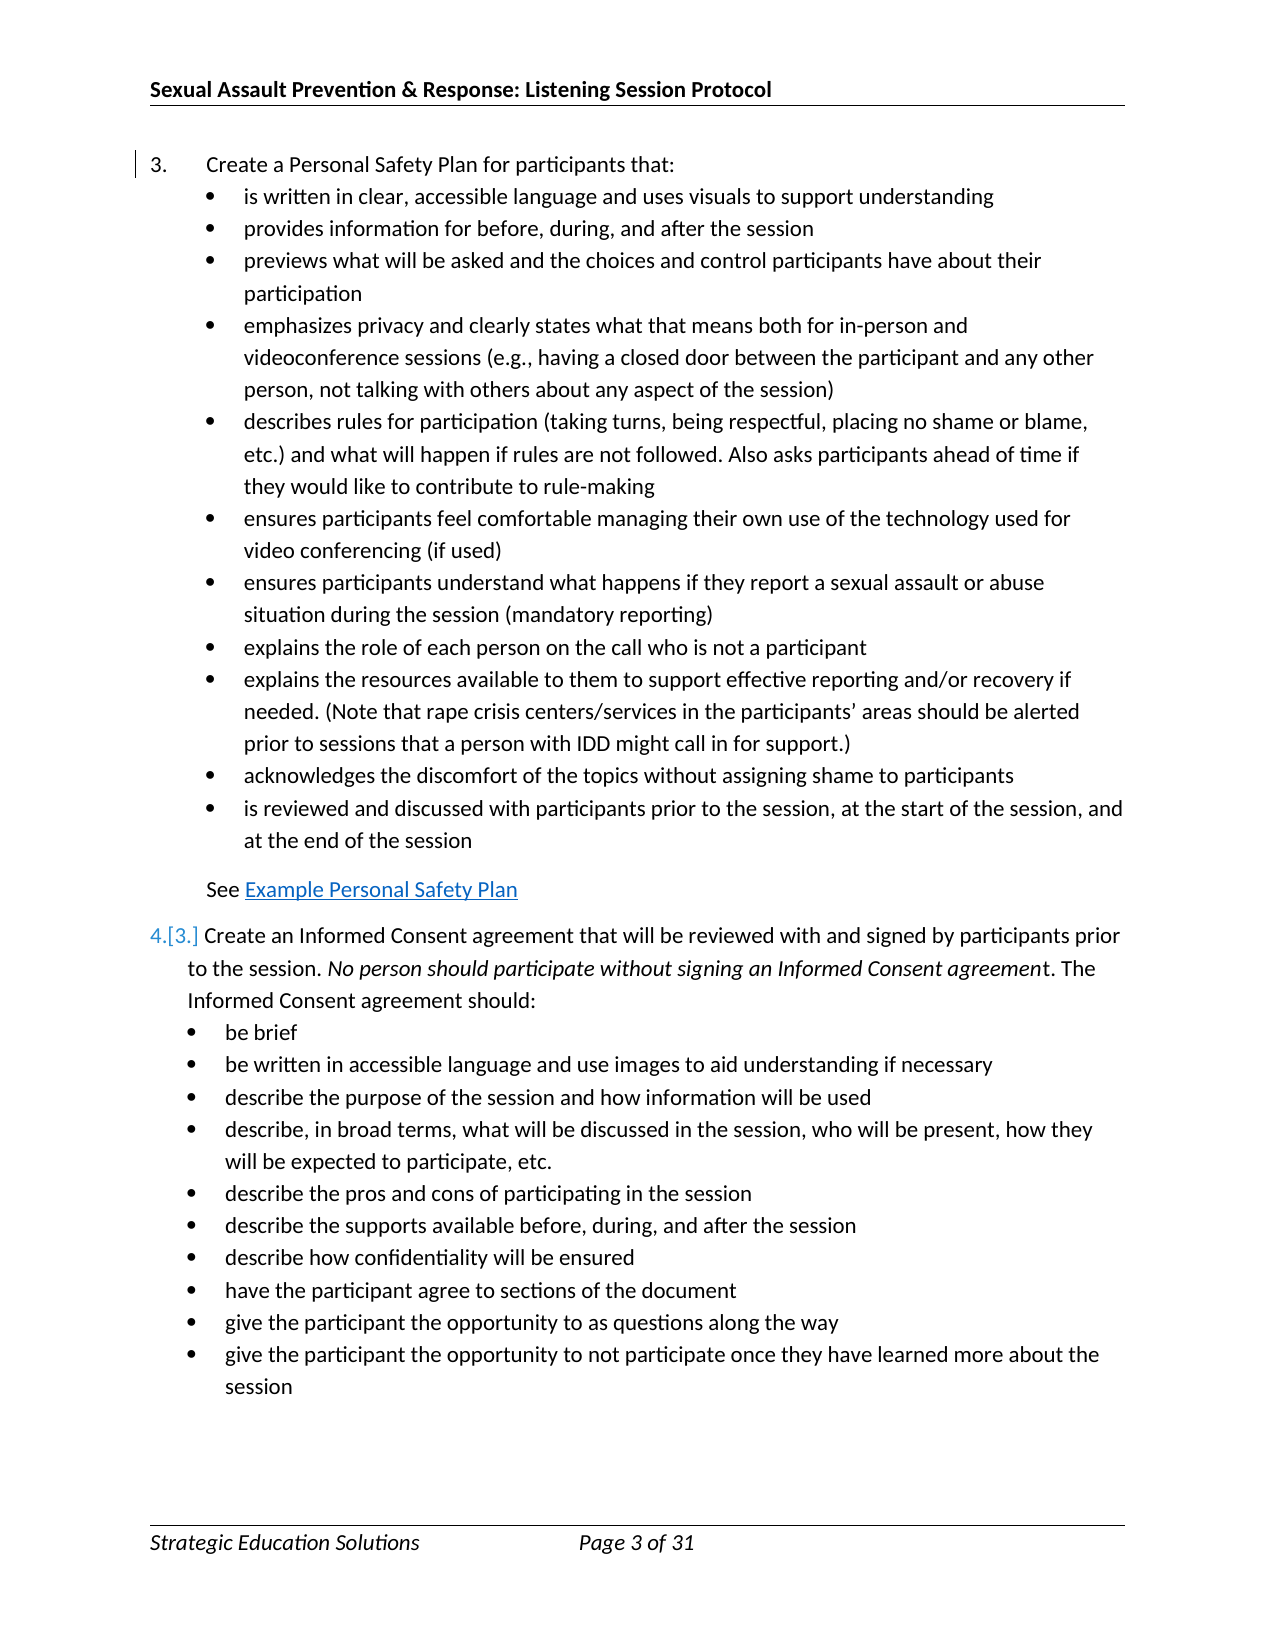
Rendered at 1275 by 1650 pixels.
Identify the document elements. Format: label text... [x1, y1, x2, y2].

list previews what will be asked and the choices and control participants have about their participation [206, 247, 1125, 307]
list have the participant agree to sections of the document [187, 1276, 1125, 1304]
list give the participant the opportunity to not participate once they have learned more about the session [187, 1340, 1125, 1400]
list describe the supports available before, during, and after the session [187, 1211, 1125, 1239]
list ensures participants understand what happens if they report a sexual assault or abuse situation during the session (mandatory reporting) [206, 568, 1125, 629]
list describe the purpose of the session and how information will be used [187, 1083, 1125, 1111]
list Create an Informed Consent agreement that will be reviewed with and signed by participants prior to the session. No person should participate without signing an Informed Consent agreement. The Informed Consent agreement should: [150, 922, 1125, 1014]
list explains the role of each person on the call who is not a participant [206, 633, 1125, 661]
list be written in accessible language and use images to aid understanding if necessary [187, 1050, 1125, 1078]
list provides information for before, during, and after the session [206, 214, 1125, 242]
list is written in clear, accessible language and uses visuals to support understanding [206, 182, 1125, 210]
list ensures participants feel comfortable managing their own use of the technology used for video conferencing (if used) [206, 504, 1125, 564]
list describe the pros and cons of participating in the session [187, 1179, 1125, 1207]
list Create a Personal Safety Plan for participants that: [150, 150, 1125, 178]
list describe how confidentiality will be ensured [187, 1243, 1125, 1272]
list is reviewed and discussed with participants prior to the session, at the start of the session, and at the end of the session [206, 794, 1125, 854]
list be brief [187, 1018, 1125, 1046]
text See Example Personal Safety Plan [206, 875, 1125, 903]
list give the participant the opportunity to as questions along the way [187, 1308, 1125, 1336]
list describes rules for participation (taking turns, being respectful, placing no shame or blame, etc.) and what will happen if rules are not followed. Also asks participants ahead of time if they would like to contribute to rule-making [206, 407, 1125, 500]
list explains the resources available to them to support effective reporting and/or recovery if needed. (Note that rape crisis centers/services in the participants’ areas should be alerted prior to sessions that a person with IDD might call in for support.) [206, 665, 1125, 757]
list acknowledges the discomfort of the topics without assigning shame to participants [206, 762, 1125, 789]
list emphasizes privacy and clearly states what that means both for in-person and videoconference sessions (e.g., having a closed door between the participant and any other person, not talking with others about any aspect of the session) [206, 311, 1125, 403]
list describe, in broad terms, what will be discussed in the session, who will be present, how they will be expected to participate, etc. [187, 1115, 1125, 1175]
